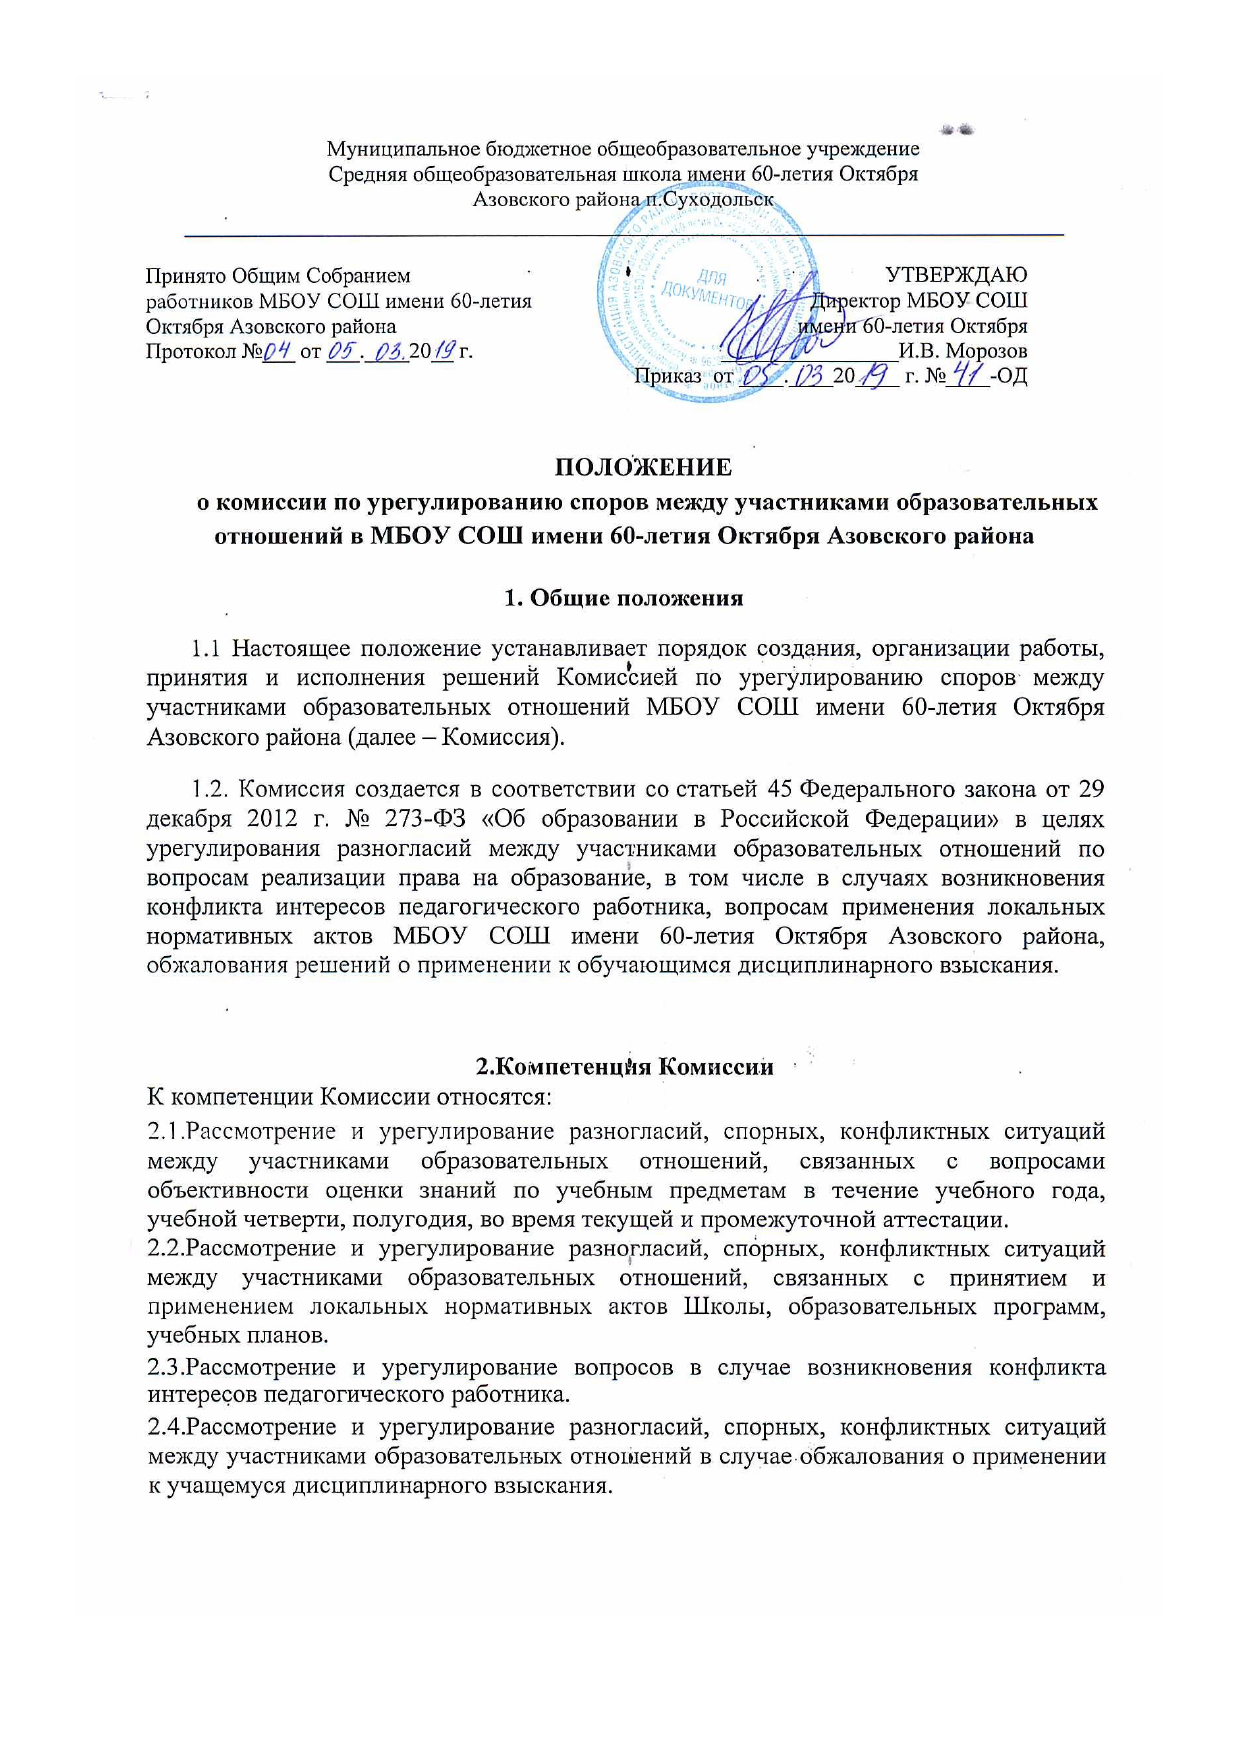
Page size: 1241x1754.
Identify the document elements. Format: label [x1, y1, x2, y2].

picture [75, 75, 1164, 1617]
